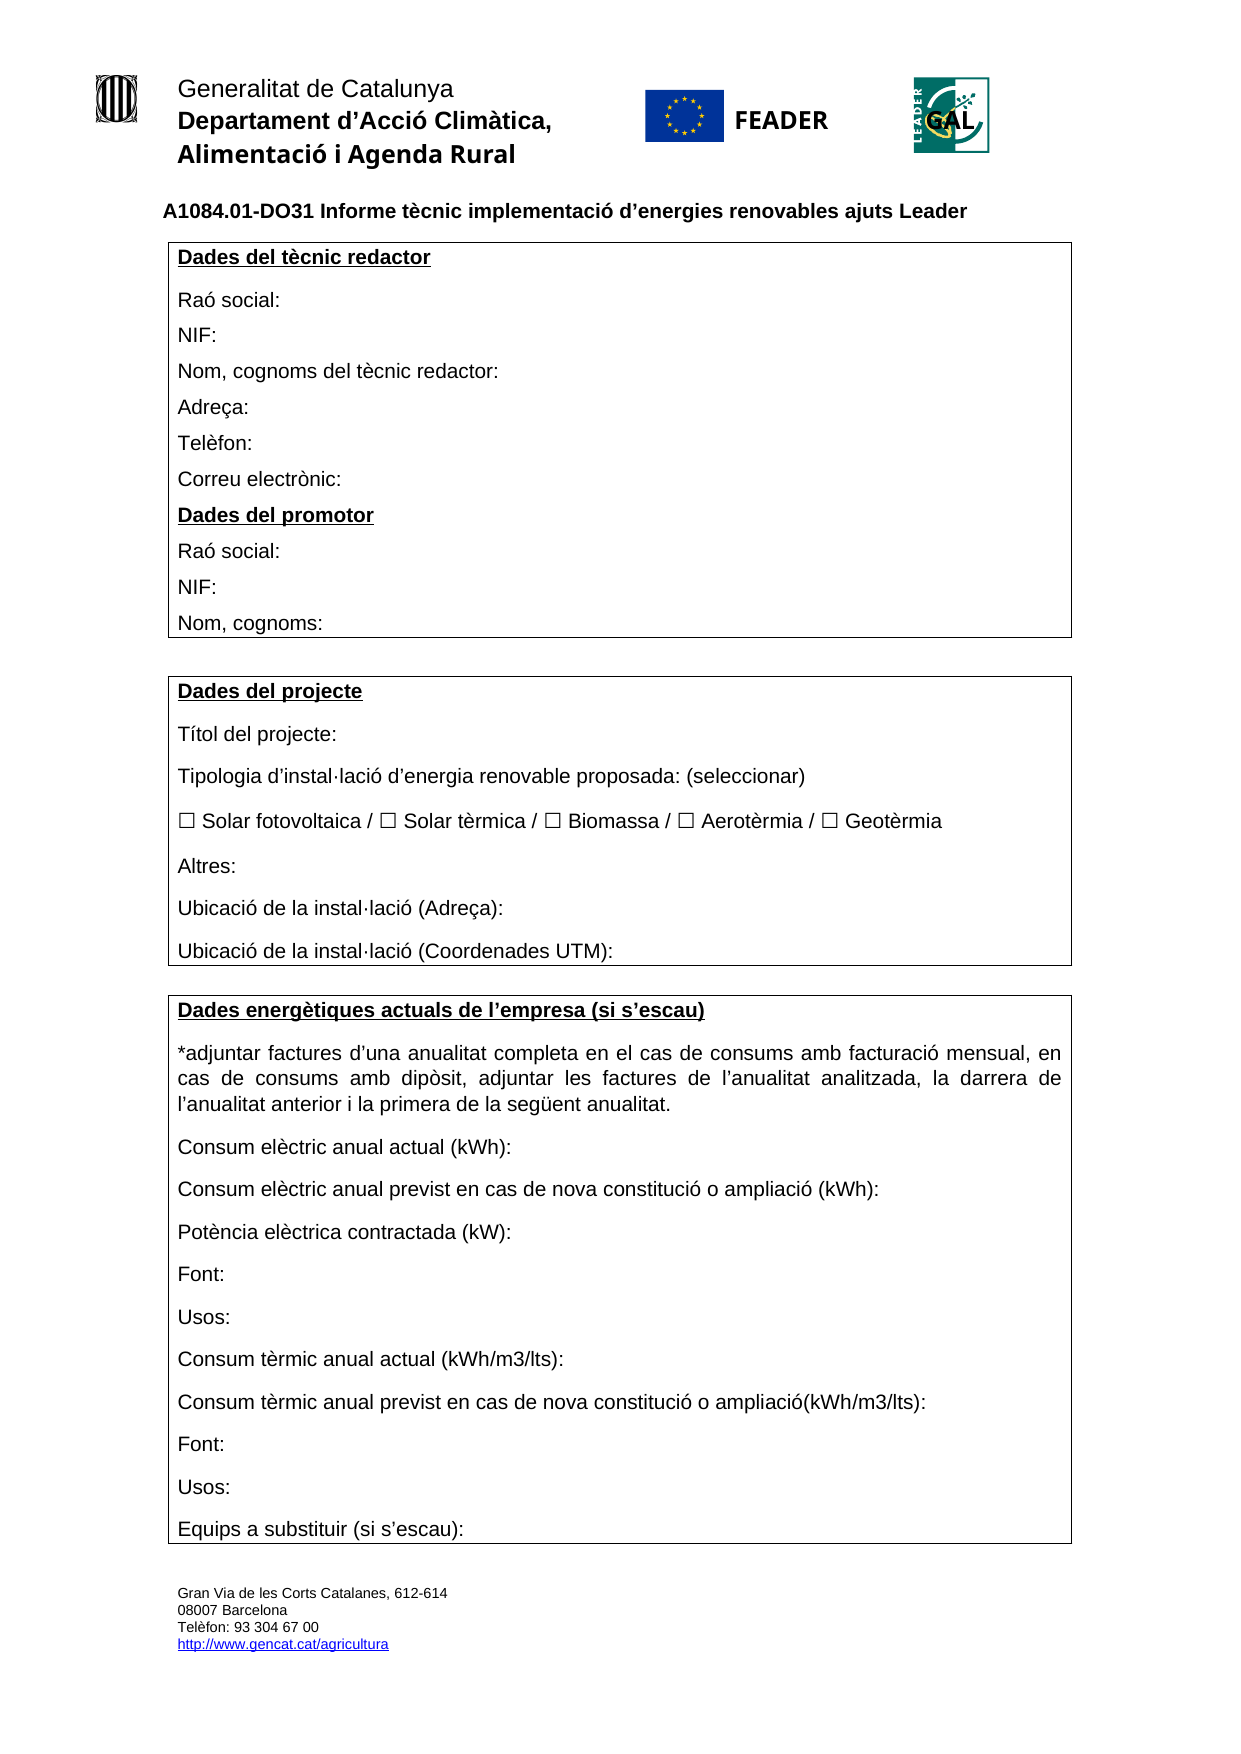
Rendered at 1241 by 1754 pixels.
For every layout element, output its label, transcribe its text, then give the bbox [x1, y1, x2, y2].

text Consum tèrmic anual previst en cas de nova constitució o ampliació(kWh/m3/lts): [169, 1386, 1071, 1413]
text Nom, cognoms del tècnic redactor: [169, 356, 1071, 383]
text Raó social: [169, 284, 1071, 311]
text Consum tèrmic anual actual (kWh/m3/lts): [169, 1344, 1071, 1371]
text NIF: [169, 572, 1071, 599]
text *adjuntar factures d’una anualitat completa en el cas de consums amb facturació mensual, en cas de consums amb dipòsit, adjuntar les factures de l’anualitat analitzada, la darrera de l’anualitat anterior i la primera de la següent anualitat. [169, 1037, 1071, 1116]
text Equips a substituir (si s’escau): [169, 1514, 1071, 1543]
text Correu electrònic: [169, 464, 1071, 491]
text Dades del tècnic redactor [169, 243, 1071, 269]
text Títol del projecte: [169, 718, 1071, 745]
text Ubicació de la instal·lació (Adreça): [169, 893, 1071, 920]
picture [95, 75, 138, 123]
text Dades del promotor [169, 500, 1071, 527]
text Consum elèctric anual previst en cas de nova constitució o ampliació (kWh): [169, 1174, 1071, 1201]
subtitle A1084.01-DO31 Informe tècnic implementació d’energies renovables ajuts Leader [162, 199, 1063, 223]
text Ubicació de la instal·lació (Coordenades UTM): [169, 936, 1071, 965]
text Dades energètiques actuals de l’empresa (si s’escau) [169, 996, 1071, 1022]
text Nom, cognoms: [169, 608, 1071, 637]
text Usos: [169, 1301, 1071, 1328]
text Font: [169, 1259, 1071, 1286]
text Tipologia d’instal·lació d’energia renovable proposada: (seleccionar) [169, 761, 1071, 788]
text NIF: [169, 320, 1071, 347]
text Usos: [169, 1471, 1071, 1498]
text Solar fotovoltaica / Solar tèrmica / Biomassa / Aerotèrmia / Geotèrmia [169, 803, 1071, 835]
text Consum elèctric anual actual (kWh): [169, 1131, 1071, 1158]
text Raó social: [169, 536, 1071, 563]
text Altres: [169, 851, 1071, 878]
text Font: [169, 1429, 1071, 1456]
text Potència elèctrica contractada (kW): [169, 1216, 1071, 1243]
text Dades del projecte [169, 677, 1071, 703]
text Adreça: [169, 392, 1071, 419]
text Telèfon: [169, 428, 1071, 455]
